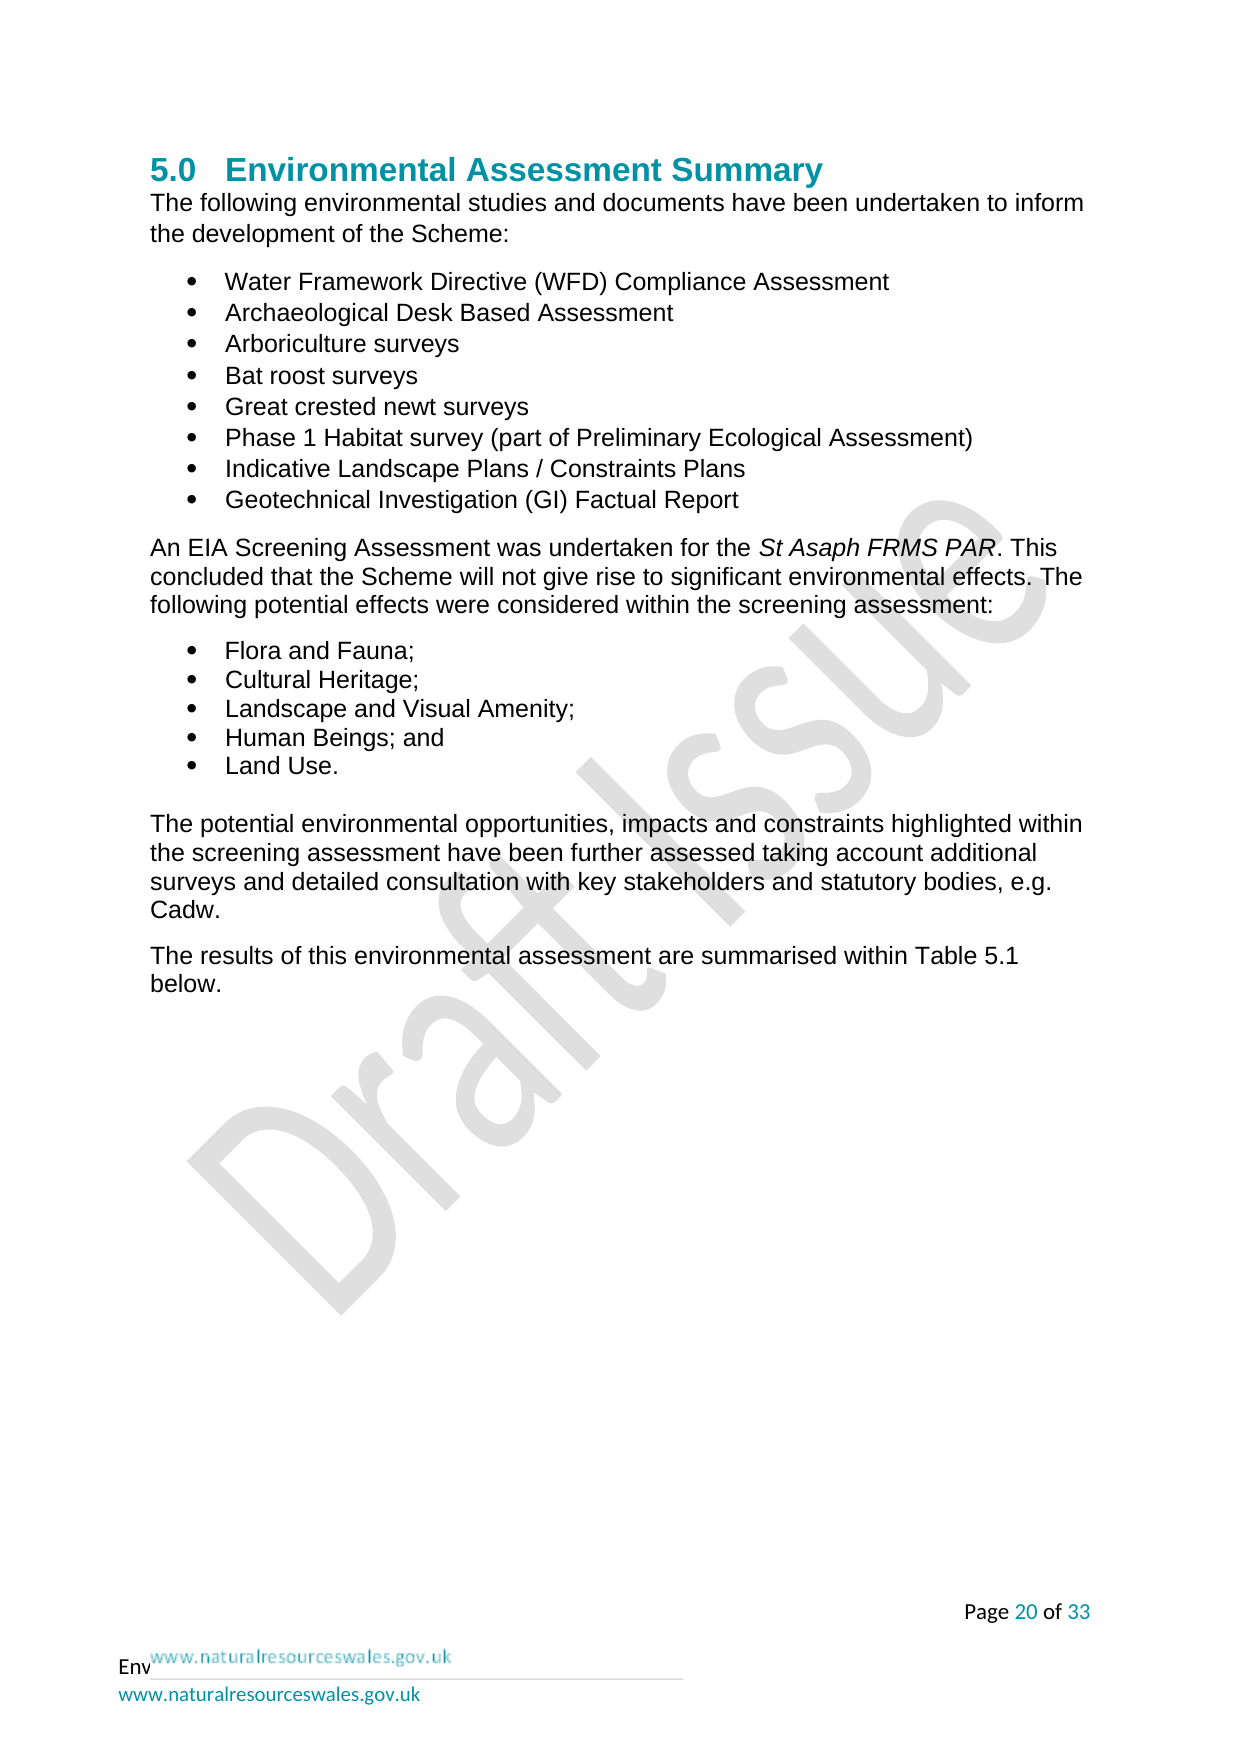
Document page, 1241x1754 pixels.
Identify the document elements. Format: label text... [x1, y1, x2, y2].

list Flora and Fauna; [187, 636, 1090, 665]
text The potential environmental opportunities, impacts and constraints highlighted within the screening assessment have been further assessed taking account additional surveys and detailed consultation with key stakeholders and statutory bodies, e.g. Cadw. [150, 809, 1090, 924]
subtitle 5.0 Environmental Assessment Summary [150, 150, 1090, 188]
list Arboriculture surveys [187, 329, 1090, 358]
list Landscape and Visual Amenity; [187, 694, 1090, 722]
list Indicative Landscape Plans / Constraints Plans [187, 454, 1090, 483]
text The results of this environmental assessment are summarised within Table 5.1 below. [150, 941, 1090, 998]
picture [150, 1644, 685, 1681]
list Bat roost surveys [187, 361, 1090, 389]
list Geotechnical Investigation (GI) Factual Report [187, 485, 1090, 514]
text An EIA Screening Assessment was undertaken for the St Asaph FRMS PAR. This concluded that the Scheme will not give rise to significant environmental effects. The following potential effects were considered within the screening assessment: [150, 533, 1090, 619]
list Land Use. [187, 751, 1090, 780]
list Phase 1 Habitat survey (part of Preliminary Ecological Assessment) [187, 423, 1090, 452]
list Water Framework Directive (WFD) Compliance Assessment [187, 267, 1090, 296]
list Human Beings; and [187, 722, 1090, 751]
list Great crested newt surveys [187, 392, 1090, 421]
list Archaeological Desk Based Assessment [187, 298, 1090, 327]
text The following environmental studies and documents have been undertaken to inform the development of the Scheme: [150, 188, 1090, 248]
list Cultural Heritage; [187, 665, 1090, 694]
